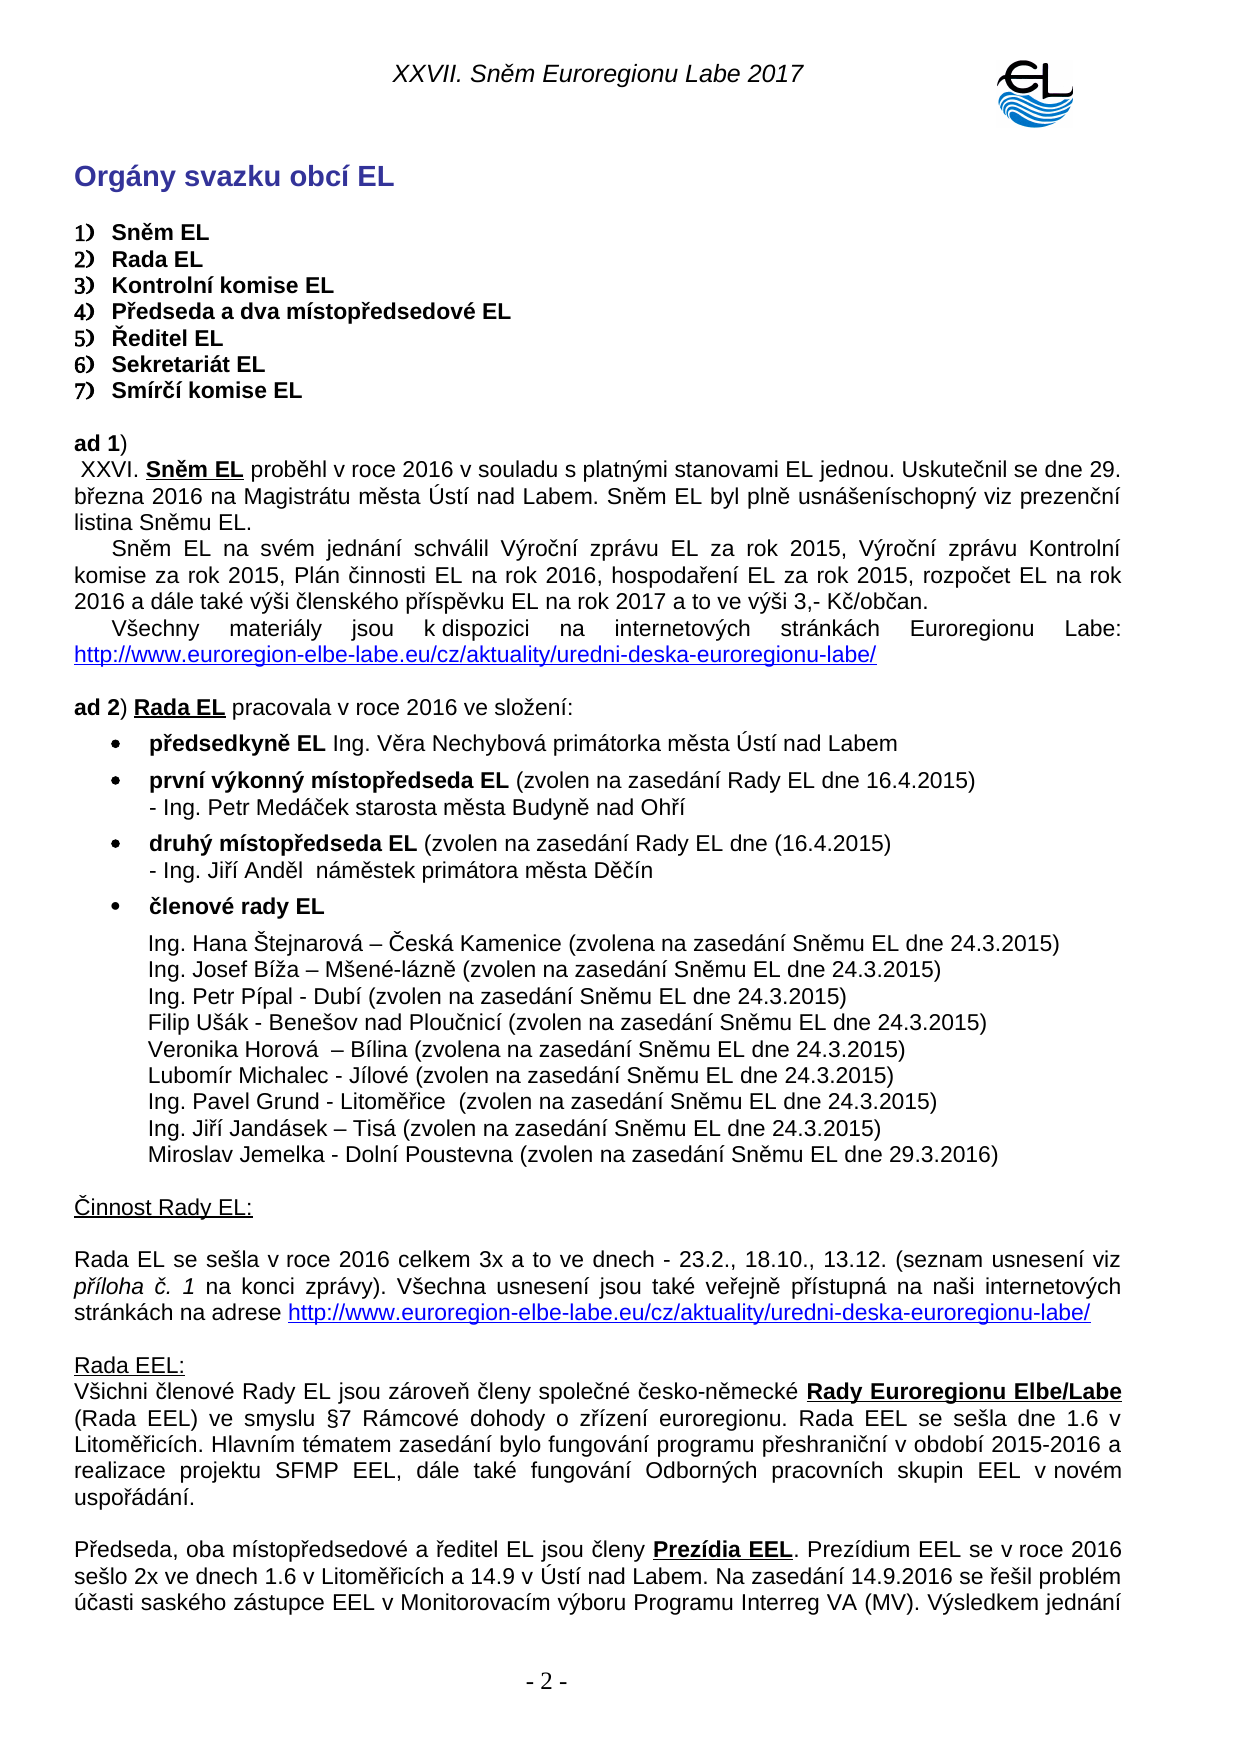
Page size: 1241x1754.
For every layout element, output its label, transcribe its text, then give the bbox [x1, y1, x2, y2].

list předsedkyně EL Ing. Věra Nechybová primátorka města Ústí nad Labem [111, 730, 1122, 757]
text Ing. Josef Bíža – Mšené-lázně (zvolen na zasedání Sněmu EL dne 24.3.2015) [148, 956, 1122, 983]
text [74, 1536, 1122, 1615]
text Ing. Hana Štejnarová – Česká Kamenice (zvolena na zasedání Sněmu EL dne 24.3.2015) [148, 930, 1122, 956]
list Smírčí komise EL [74, 377, 1122, 404]
list Sněm EL [74, 219, 1122, 246]
text ad 2) Rada EL pracovala v roce 2016 ve složení: [74, 693, 1122, 720]
text Činnost Rady EL: [74, 1194, 1122, 1220]
text Všechny materiály jsou k dispozici na internetových stránkách Euroregionu Labe: http://www.euroregion-elbe-labe.eu/cz/aktuality/uredni-deska-euroregionu-labe/ [74, 614, 1122, 667]
text Orgány svazku obcí EL [74, 159, 1122, 193]
text Filip Ušák - Benešov nad Ploučnicí (zvolen na zasedání Sněmu EL dne 24.3.2015) [148, 1009, 1122, 1036]
text Miroslav Jemelka - Dolní Poustevna (zvolen na zasedání Sněmu EL dne 29.3.2016) [148, 1141, 1122, 1167]
list druhý místopředseda EL (zvolen na zasedání Rady EL dne (16.4.2015) - Ing. Jiří Anděl náměstek primátora města Děčín [111, 830, 1122, 883]
list členové rady EL [111, 893, 1122, 920]
text ad 1) [74, 430, 1122, 456]
picture [996, 60, 1073, 128]
list první výkonný místopředseda EL (zvolen na zasedání Rady EL dne 16.4.2015) - Ing. Petr Medáček starosta města Budyně nad Ohří [111, 767, 1122, 820]
list Sekretariát EL [74, 351, 1122, 377]
list Předseda a dva místopředsedové EL [74, 298, 1122, 324]
list Kontrolní komise EL [74, 272, 1122, 298]
text Sněm EL na svém jednání schválil Výroční zprávu EL za rok 2015, Výroční zprávu Kontrolní komise za rok 2015, Plán činnosti EL na rok 2016, hospodaření EL za rok 2015, rozpočet EL na rok 2016 a dále také výši členského příspěvku EL na rok 2017 a to ve výši 3,- Kč/občan. [74, 535, 1122, 614]
text XXVI. Sněm EL proběhl v roce 2016 v souladu s platnými stanovami EL jednou. Uskutečnil se dne 29. března 2016 na Magistrátu města Ústí nad Labem. Sněm EL byl plně usnášeníschopný viz prezenční listina Sněmu EL. [74, 456, 1122, 535]
list Ředitel EL [74, 324, 1122, 351]
text Všichni členové Rady EL jsou zároveň členy společné česko-německé Rady Euroregionu Elbe/Labe (Rada EEL) ve smyslu §7 Rámcové dohody o zřízení euroregionu. Rada EEL se sešla dne 1.6 v Litoměřicích. Hlavním tématem zasedání bylo fungování programu přeshraniční v období 2015-2016 a realizace projektu SFMP EEL, dále také fungování Odborných pracovních skupin EEL v novém uspořádání. [74, 1378, 1122, 1510]
text Rada EEL: [74, 1352, 1122, 1378]
text Ing. Petr Pípal - Dubí (zvolen na zasedání Sněmu EL dne 24.3.2015) [148, 983, 1122, 1009]
list Rada EL [74, 246, 1122, 272]
text Veronika Horová – Bílina (zvolena na zasedání Sněmu EL dne 24.3.2015) Lubomír Michalec - Jílové (zvolen na zasedání Sněmu EL dne 24.3.2015) Ing. Pavel Grund - Litoměřice (zvolen na zasedání Sněmu EL dne 24.3.2015) Ing. Jiří Jandásek – Tisá (zvolen na zasedání Sněmu EL dne 24.3.2015) [148, 1036, 1122, 1141]
text Rada EL se sešla v roce 2016 celkem 3x a to ve dnech - 23.2., 18.10., 13.12. (seznam usnesení viz příloha č. 1 na konci zprávy). Všechna usnesení jsou také veřejně přístupná na naši internetových stránkách na adrese http://www.euroregion-elbe-labe.eu/cz/aktuality/uredni-deska-euroregionu-labe/ [74, 1246, 1122, 1325]
